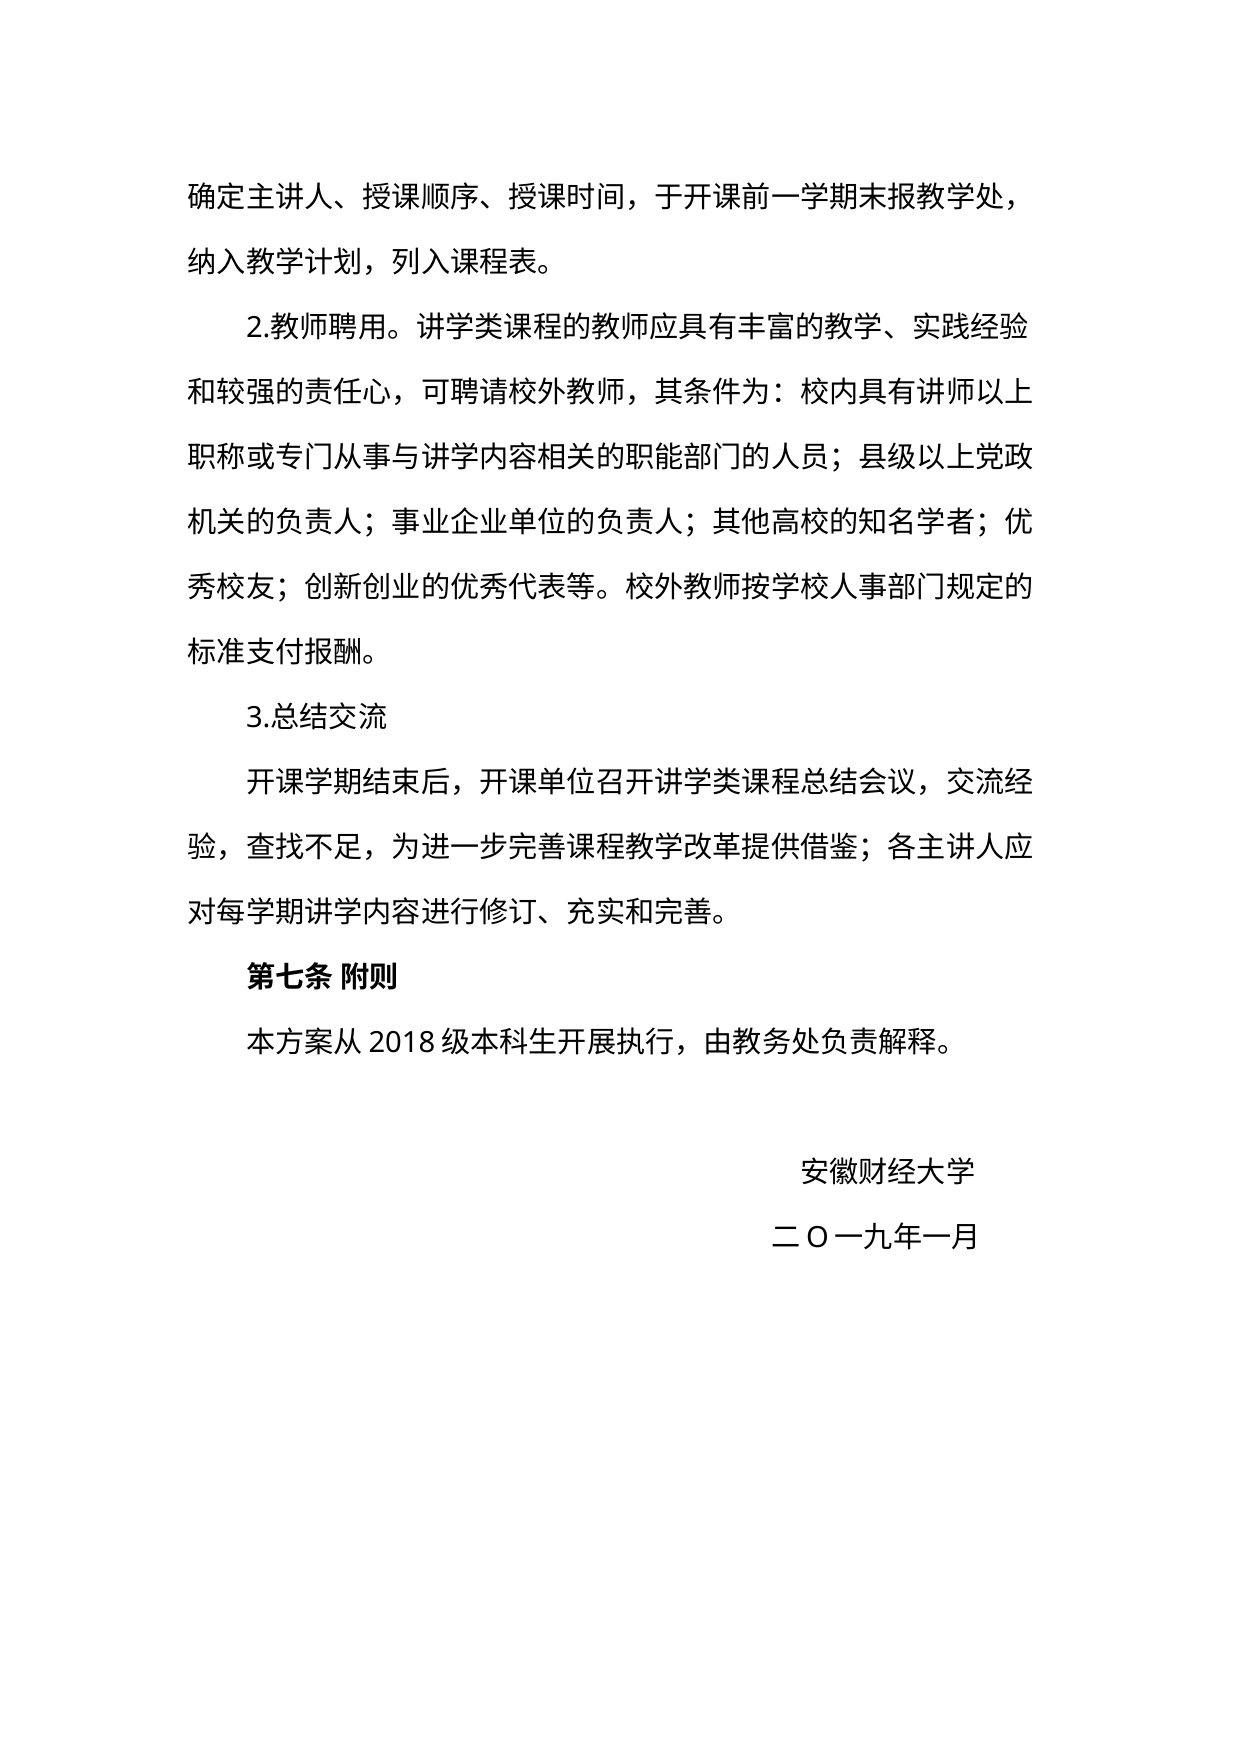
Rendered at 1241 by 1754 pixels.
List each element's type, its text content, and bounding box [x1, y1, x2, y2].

text 开课学期结束后，开课单位召开讲学类课程总结会议，交流经验，查找不足，为进一步完善课程教学改革提供借鉴；各主讲人应对每学期讲学内容进行修订、充实和完善。 [187, 747, 1053, 942]
text 2.教师聘用。讲学类课程的教师应具有丰富的教学、实践经验和较强的责任心，可聘请校外教师，其条件为：校内具有讲师以上职称或专门从事与讲学内容相关的职能部门的人员；县级以上党政机关的负责人；事业企业单位的负责人；其他高校的知名学者；优秀校友；创新创业的优秀代表等。校外教师按学校人事部门规定的标准支付报酬。 [187, 292, 1053, 682]
text 安徽财经大学 [187, 1137, 1053, 1202]
text 二O一九年一月 [187, 1202, 1053, 1267]
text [187, 162, 1053, 292]
text 第七条 附则 [187, 942, 1053, 1007]
text 本方案从2018级本科生开展执行，由教务处负责解释。 [187, 1007, 1053, 1072]
text 3.总结交流 [187, 682, 1053, 747]
